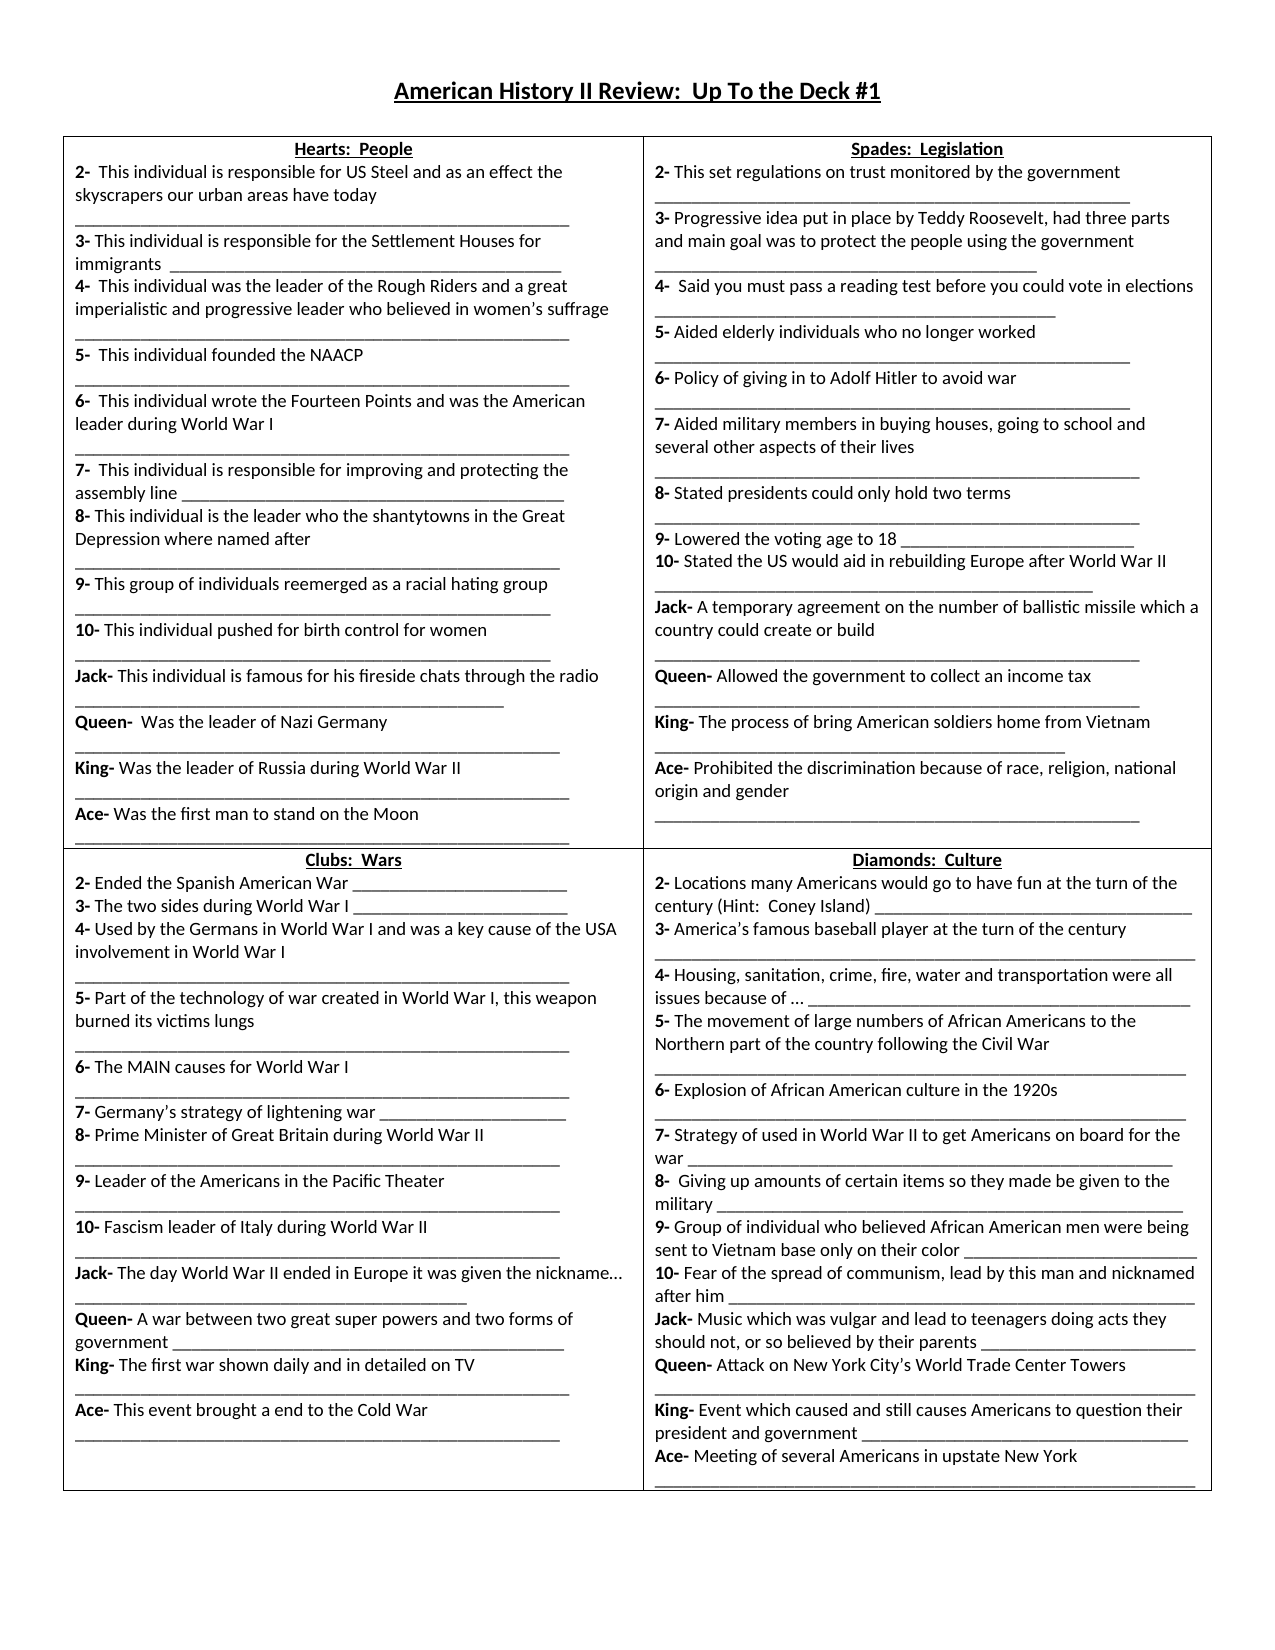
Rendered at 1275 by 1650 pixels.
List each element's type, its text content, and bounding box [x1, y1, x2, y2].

table_header Spades: Legislation 2- This set regulations on trust monitored by the government ___________________________________________________ 3- Progressive idea put in place by Teddy Roosevelt, had three parts and main goal was to protect the people using the government _________________________________________ 4- Said you must pass a reading test before you could vote in elections ___________________________________________ 5- Aided elderly individuals who no longer worked ___________________________________________________ 6- Policy of giving in to Adolf Hitler to avoid war ___________________________________________________ 7- Aided military members in buying houses, going to school and several other aspects of their lives ____________________________________________________ 8- Stated presidents could only hold two terms ____________________________________________________ 9- Lowered the voting age to 18 _________________________ 10- Stated the US would aid in rebuilding Europe after World War II _______________________________________________ Jack- A temporary agreement on the number of ballistic missile which a country could create or build ____________________________________________________ Queen- Allowed the government to collect an income tax ____________________________________________________ King- The process of bring American soldiers home from Vietnam ____________________________________________ Ace- Prohibited the discrimination because of race, religion, national origin and gender ____________________________________________________ [644, 137, 1211, 847]
table_cell Diamonds: Culture 2- Locations many Americans would go to have fun at the turn of the century (Hint: Coney Island) __________________________________ 3- America’s famous baseball player at the turn of the century __________________________________________________________ 4- Housing, sanitation, crime, fire, water and transportation were all issues because of … _________________________________________ 5- The movement of large numbers of African Americans to the Northern part of the country following the Civil War _________________________________________________________ 6- Explosion of African American culture in the 1920s _________________________________________________________ 7- Strategy of used in World War II to get Americans on board for the war ____________________________________________________ 8- Giving up amounts of certain items so they made be given to the military __________________________________________________ 9- Group of individual who believed African American men were being sent to Vietnam base only on their color _________________________ 10- Fear of the spread of communism, lead by this man and nicknamed after him __________________________________________________ Jack- Music which was vulgar and lead to teenagers doing acts they should not, or so believed by their parents _______________________ Queen- Attack on New York City’s World Trade Center Towers __________________________________________________________ King- Event which caused and still causes Americans to question their president and government ___________________________________ Ace- Meeting of several Americans in upstate New York __________________________________________________________ [644, 849, 1211, 1490]
table_header Hearts: People 2- This individual is responsible for US Steel and as an effect the skyscrapers our urban areas have today _____________________________________________________ 3- This individual is responsible for the Settlement Houses for immigrants __________________________________________ 4- This individual was the leader of the Rough Riders and a great imperialistic and progressive leader who believed in women’s suffrage _____________________________________________________ 5- This individual founded the NAACP _____________________________________________________ 6- This individual wrote the Fourteen Points and was the American leader during World War I _____________________________________________________ 7- This individual is responsible for improving and protecting the assembly line _________________________________________ 8- This individual is the leader who the shantytowns in the Great Depression where named after ____________________________________________________ 9- This group of individuals reemerged as a racial hating group ___________________________________________________ 10- This individual pushed for birth control for women ___________________________________________________ Jack- This individual is famous for his fireside chats through the radio ______________________________________________ Queen- Was the leader of Nazi Germany ____________________________________________________ King- Was the leader of Russia during World War II _____________________________________________________ Ace- Was the first man to stand on the Moon _____________________________________________________ [64, 137, 643, 847]
table_cell Clubs: Wars 2- Ended the Spanish American War _______________________ 3- The two sides during World War I _______________________ 4- Used by the Germans in World War I and was a key cause of the USA involvement in World War I _____________________________________________________ 5- Part of the technology of war created in World War I, this weapon burned its victims lungs _____________________________________________________ 6- The MAIN causes for World War I _____________________________________________________ 7- Germany’s strategy of lightening war ____________________ 8- Prime Minister of Great Britain during World War II ____________________________________________________ 9- Leader of the Americans in the Pacific Theater ____________________________________________________ 10- Fascism leader of Italy during World War II ____________________________________________________ Jack- The day World War II ended in Europe it was given the nickname… __________________________________________ Queen- A war between two great super powers and two forms of government __________________________________________ King- The first war shown daily and in detailed on TV _____________________________________________________ Ace- This event brought a end to the Cold War ____________________________________________________ [64, 849, 643, 1490]
text American History II Review: Up To the Deck #1 [75, 75, 1200, 106]
